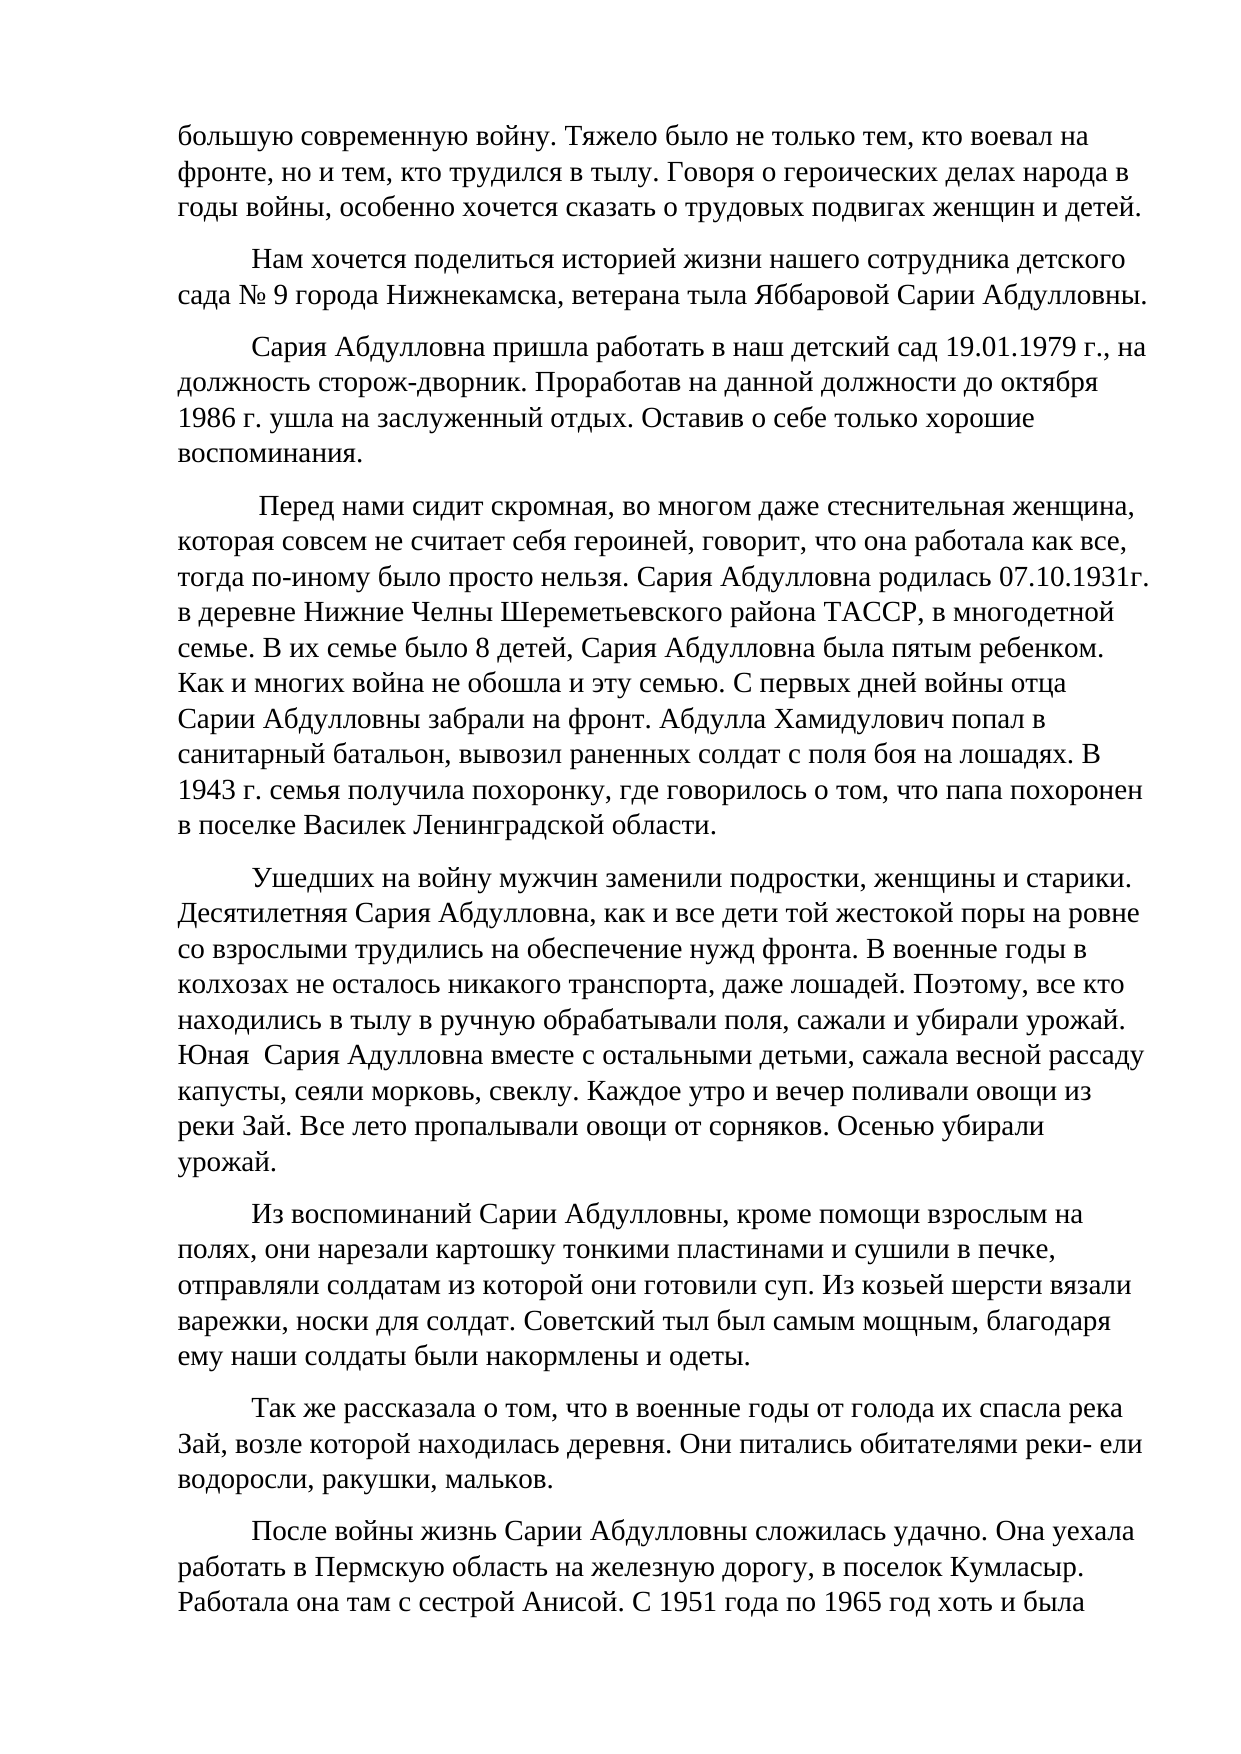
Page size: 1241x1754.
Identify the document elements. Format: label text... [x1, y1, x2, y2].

text Так же рассказала о том, что в военные годы от голода их спасла река Зай, возле которой находилась деревня. Они питались обитателями реки- ели водоросли, ракушки, мальков. [177, 1390, 1152, 1495]
text Нам хочется поделиться историей жизни нашего сотрудника детского сада № 9 города Нижнекамска, ветерана тыла Яббаровой Сарии Абдулловны. [177, 241, 1152, 310]
text Ушедших на войну мужчин заменили подростки, женщины и старики. Десятилетняя Сария Абдулловна, как и все дети той жестокой поры на ровне со взрослыми трудились на обеспечение нужд фронта. В военные годы в колхозах не осталось никакого транспорта, даже лошадей. Поэтому, все кто находились в тылу в ручную обрабатывали поля, сажали и убирали урожай. Юная Сария Адулловна вместе с остальными детьми, сажала весной рассаду капусты, сеяли морковь, свеклу. Каждое утро и вечер поливали овощи из реки Зай. Все лето пропалывали овощи от сорняков. Осенью убирали урожай. [177, 860, 1152, 1177]
text Сария Абдулловна пришла работать в наш детский сад 19.01.1979 г., на должность сторож-дворник. Проработав на данной должности до октября 1986 г. ушла на заслуженный отдых. Оставив о себе только хорошие воспоминания. [177, 329, 1152, 469]
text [177, 1513, 1152, 1618]
text Перед нами сидит скромная, во многом даже стеснительная женщина, которая совсем не считает себя героиней, говорит, что она работала как все, тогда по-иному было просто нельзя. Сария Абдулловна родилась 07.10.1931г. в деревне Нижние Челны Шереметьевского района ТАССР, в многодетной семье. В их семье было 8 детей, Сария Абдулловна была пятым ребенком. Как и многих война не обошла и эту семью. С первых дней войны отца Сарии Абдулловны забрали на фронт. Абдулла Хамидулович попал в санитарный батальон, вывозил раненных солдат c поля боя на лошадях. В 1943 г. семья получила похоронку, где говорилось о том, что папа похоронен в поселке Василек Ленинградской области. [177, 488, 1152, 841]
text Из воспоминаний Сарии Абдулловны, кроме помощи взрослым на полях, они нарезали картошку тонкими пластинами и сушили в печке, отправляли солдатам из которой они готовили суп. Из козьей шерсти вязали варежки, носки для солдат. Советский тыл был самым мощным, благодаря ему наши солдаты были накормлены и одеты. [177, 1196, 1152, 1372]
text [177, 118, 1152, 223]
